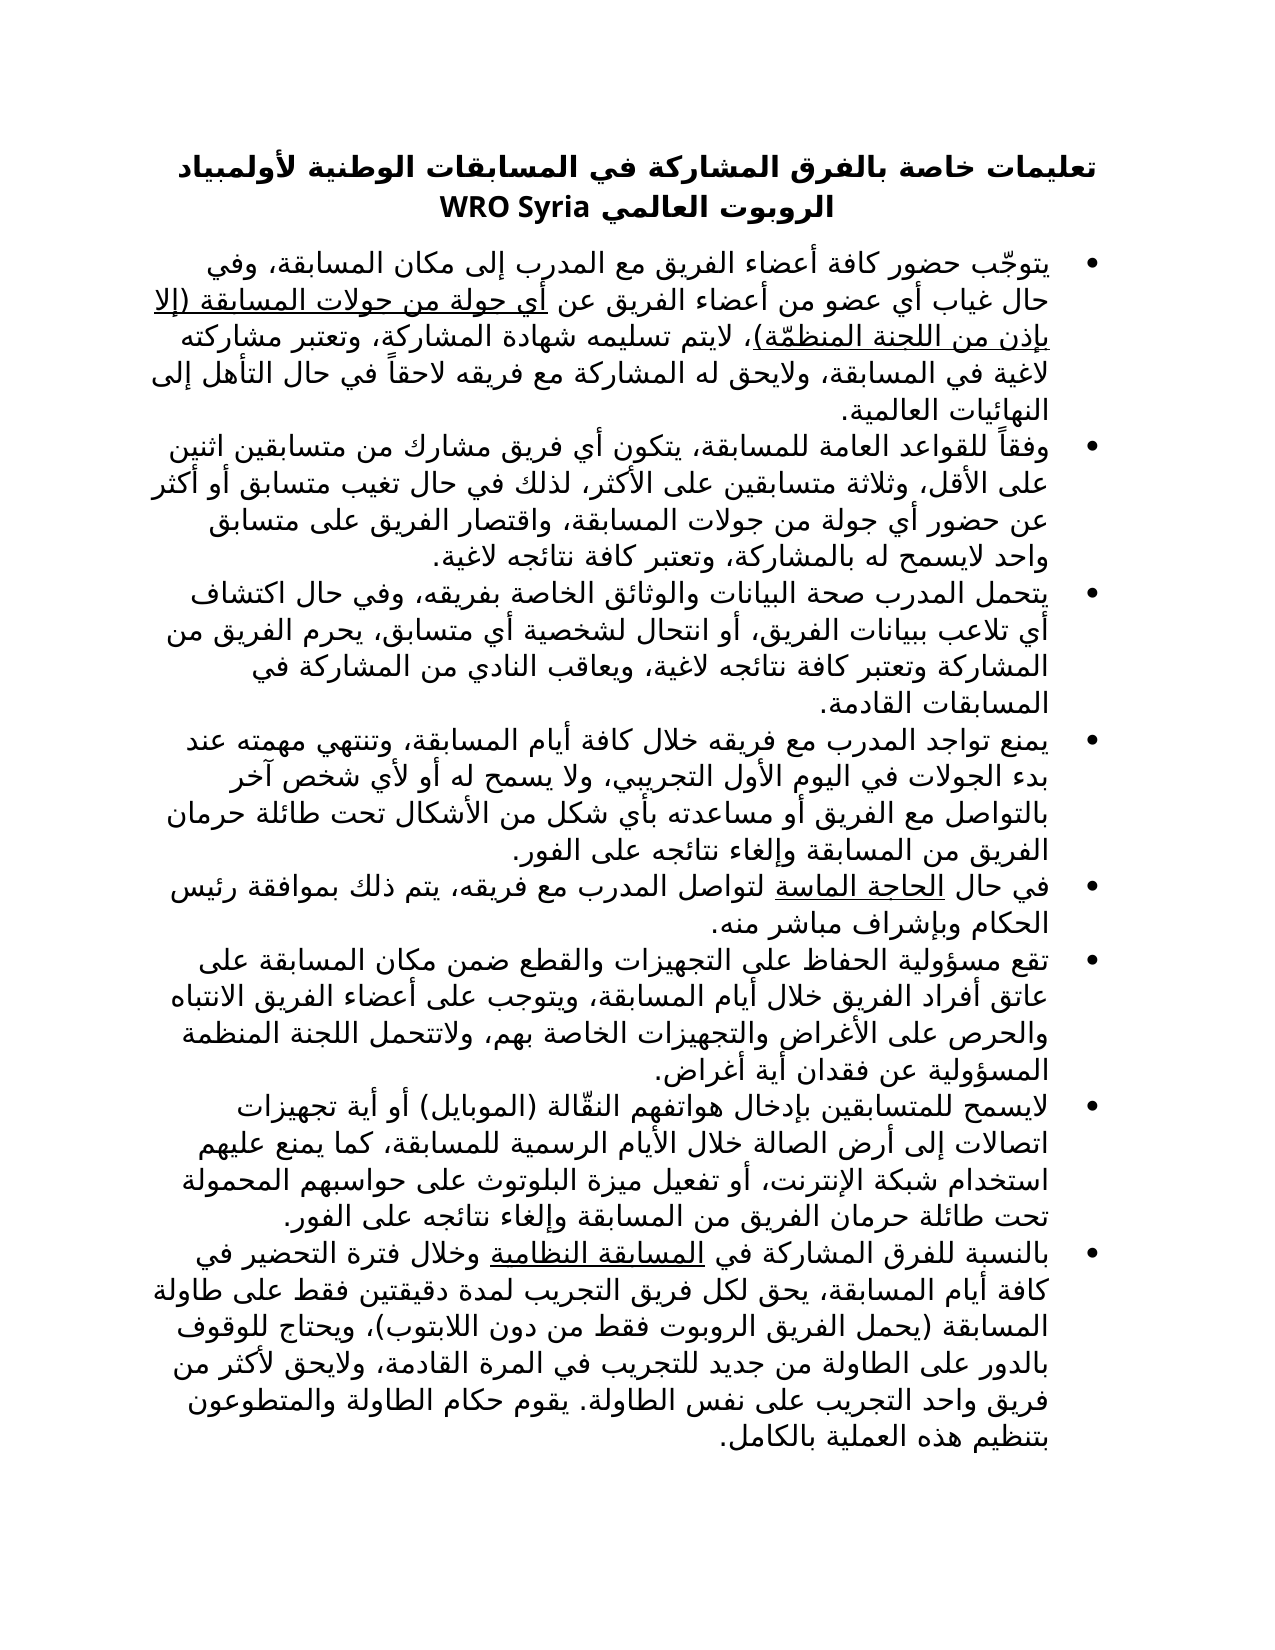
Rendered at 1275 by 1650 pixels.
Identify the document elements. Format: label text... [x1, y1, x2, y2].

list تقع مسؤولية الحفاظ على التجهيزات والقطع ضمن مكان المسابقة على عاتق أفراد الفريق خلال أيام المسابقة، ويتوجب على أعضاء الفريق الانتباه والحرص على الأغراض والتجهيزات الخاصة بهم، ولاتتحمل اللجنة المنظمة المسؤولية عن فقدان أية أغراض. [150, 943, 1087, 1087]
list بالنسبة للفرق المشاركة في المسابقة النظامية وخلال فترة التحضير في كافة أيام المسابقة، يحق لكل فريق التجريب لمدة دقيقتين فقط على طاولة المسابقة (يحمل الفريق الروبوت فقط من دون اللابتوب)، ويحتاج للوقوف بالدور على الطاولة من جديد للتجريب في المرة القادمة، ولايحق لأكثر من فريق واحد التجريب على نفس الطاولة. يقوم حكام الطاولة والمتطوعون بتنظيم هذه العملية بالكامل. [150, 1236, 1087, 1453]
list في حال الحاجة الماسة لتواصل المدرب مع فريقه، يتم ذلك بموافقة رئيس الحكام وبإشراف مباشر منه. [150, 869, 1087, 940]
list لايسمح للمتسابقين بإدخال هواتفهم النقّالة (الموبايل) أو أية تجهيزات اتصالات إلى أرض الصالة خلال الأيام الرسمية للمسابقة، كما يمنع عليهم استخدام شبكة الإنترنت، أو تفعيل ميزة البلوتوث على حواسبهم المحمولة تحت طائلة حرمان الفريق من المسابقة وإلغاء نتائجه على الفور. [150, 1089, 1087, 1233]
list وفقاً للقواعد العامة للمسابقة، يتكون أي فريق مشارك من متسابقين اثنين على الأقل، وثلاثة متسابقين على الأكثر، لذلك في حال تغيب متسابق أو أكثر عن حضور أي جولة من جولات المسابقة، واقتصار الفريق على متسابق واحد لايسمح له بالمشاركة، وتعتبر كافة نتائجه لاغية. [150, 429, 1087, 573]
list يتوجّب حضور كافة أعضاء الفريق مع المدرب إلى مكان المسابقة، وفي حال غياب أي عضو من أعضاء الفريق عن أي جولة من جولات المسابقة (إلا بإذن من اللجنة المنظمّة)، لايتم تسليمه شهادة المشاركة، وتعتبر مشاركته لاغية في المسابقة، ولايحق له المشاركة مع فريقه لاحقاً في حال التأهل إلى النهائيات العالمية. [150, 246, 1087, 427]
list يمنع تواجد المدرب مع فريقه خلال كافة أيام المسابقة، وتنتهي مهمته عند بدء الجولات في اليوم الأول التجريبي، ولا يسمح له أو لأي شخص آخر بالتواصل مع الفريق أو مساعدته بأي شكل من الأشكال تحت طائلة حرمان الفريق من المسابقة وإلغاء نتائجه على الفور. [150, 723, 1087, 867]
text تعليمات خاصة بالفرق المشاركة في المسابقات الوطنية لأولمبياد الروبوت العالمي WRO Syria [150, 150, 1125, 226]
list يتحمل المدرب صحة البيانات والوثائق الخاصة بفريقه، وفي حال اكتشاف أي تلاعب ببيانات الفريق، أو انتحال لشخصية أي متسابق، يحرم الفريق من المشاركة وتعتبر كافة نتائجه لاغية، ويعاقب النادي من المشاركة في المسابقات القادمة. [150, 576, 1087, 720]
